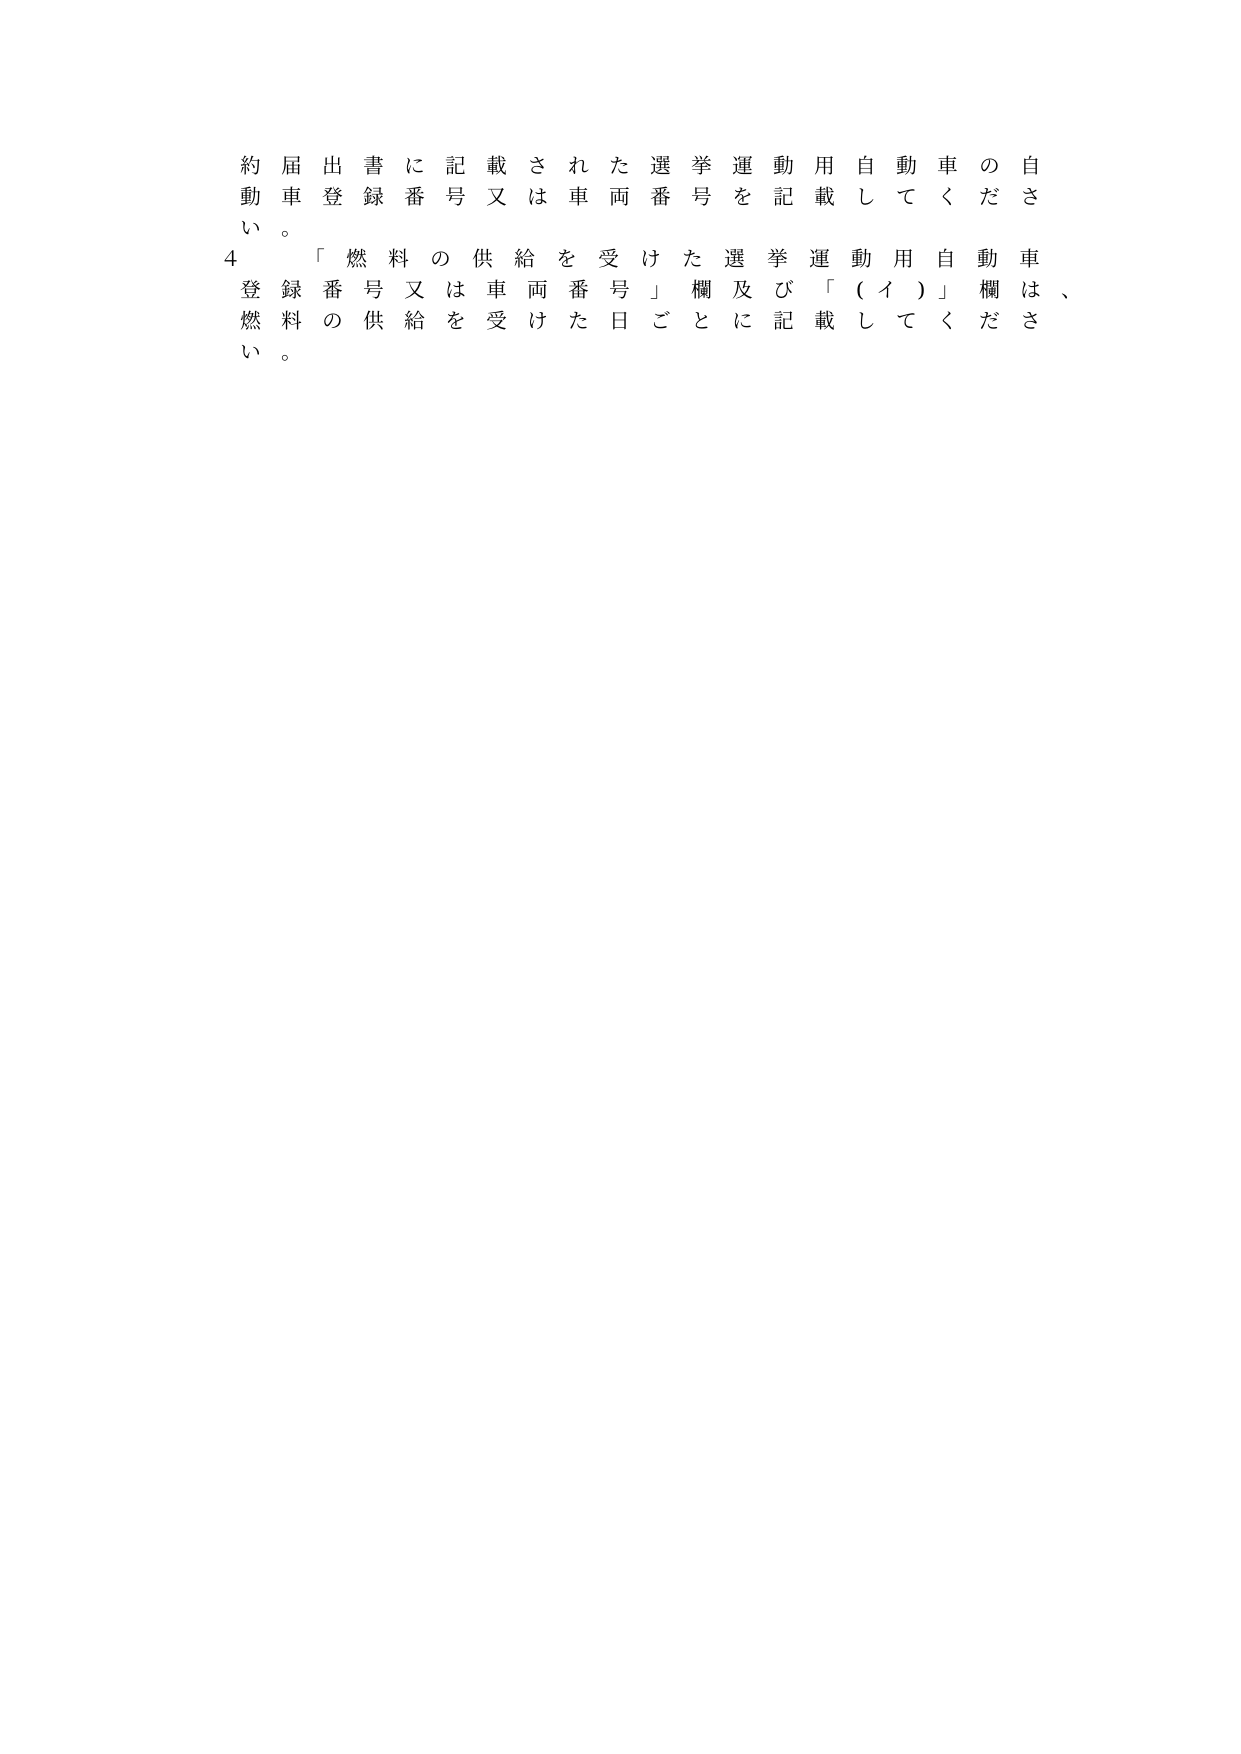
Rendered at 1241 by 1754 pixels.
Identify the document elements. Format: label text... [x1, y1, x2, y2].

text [199, 149, 1061, 242]
text ４ 「燃料の供給を受けた選挙運動用自動車登録番号又は車両番号」欄及び「(イ)」欄は、燃料の供給を受けた日ごとに記載してください。 [199, 242, 1061, 366]
